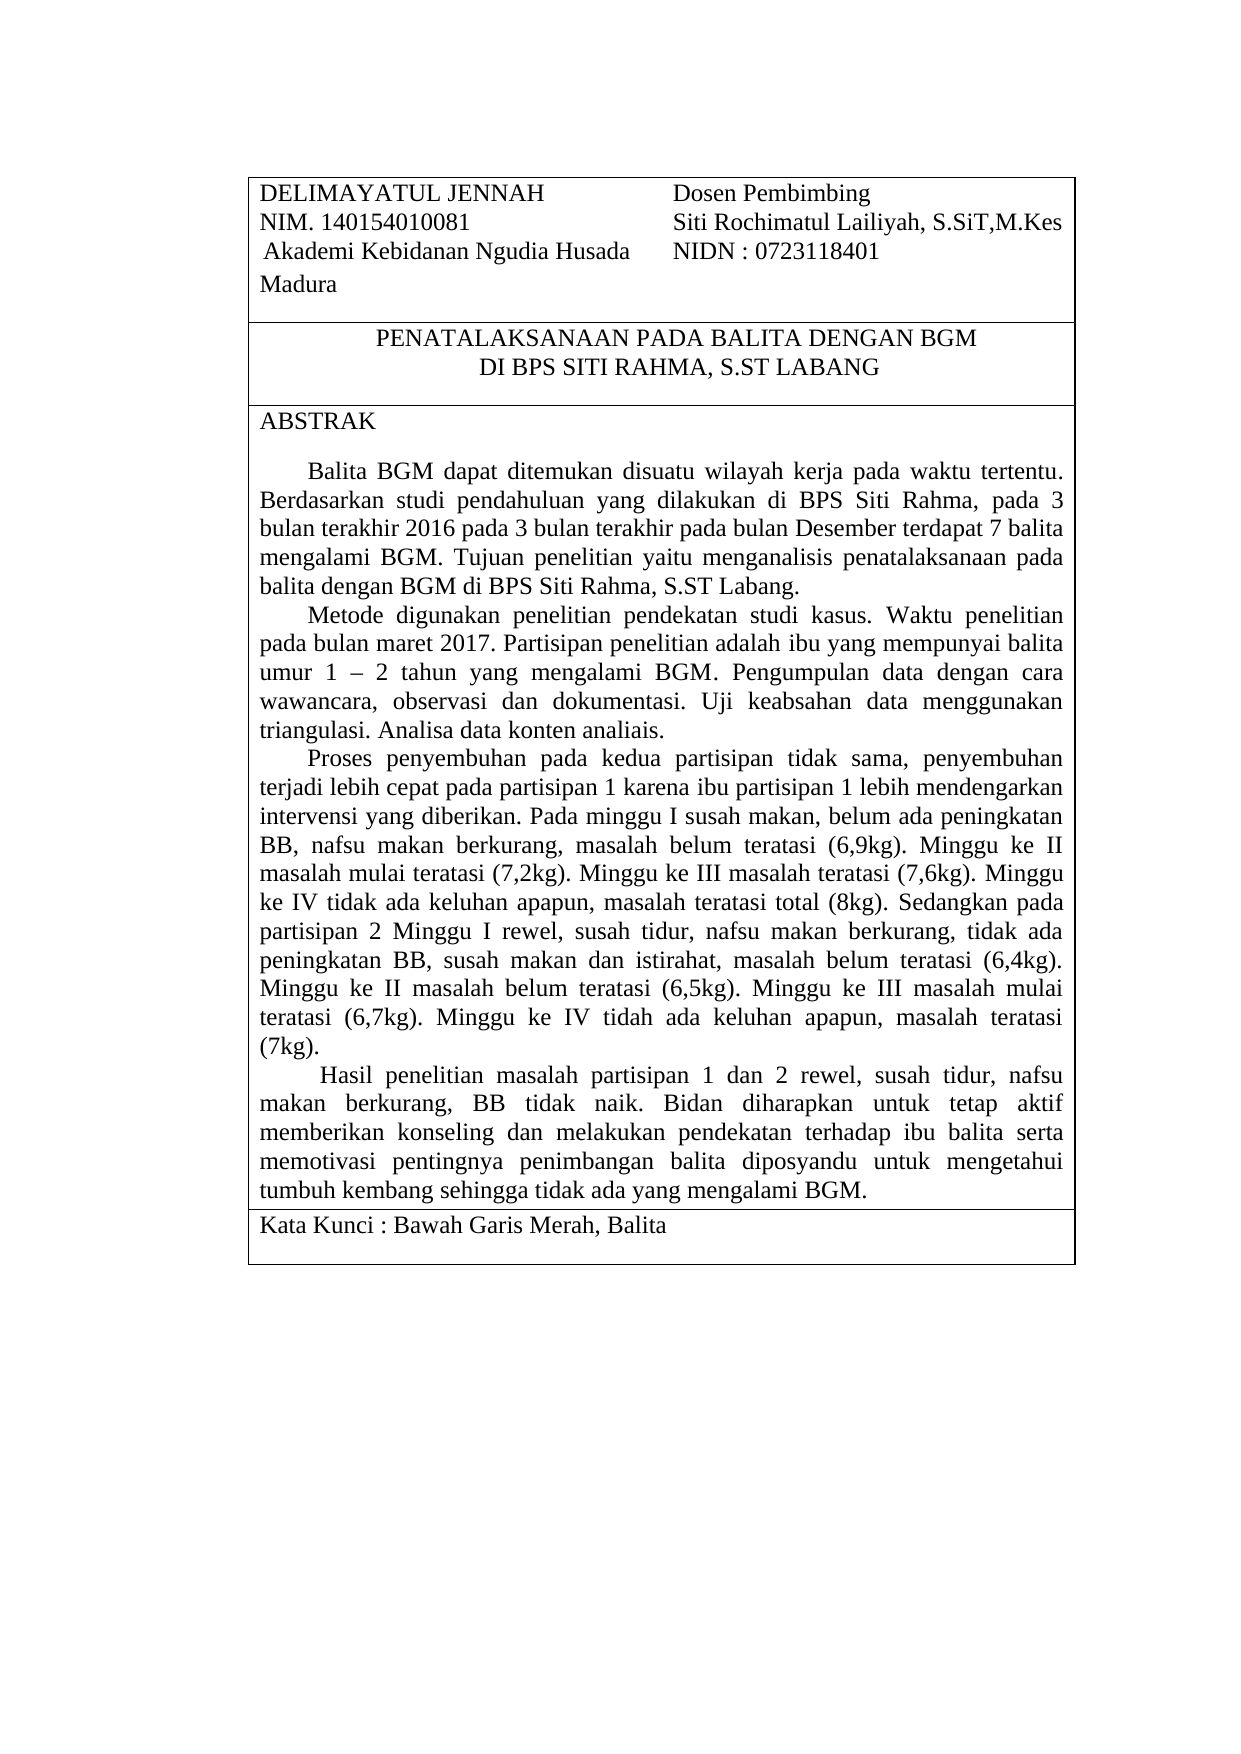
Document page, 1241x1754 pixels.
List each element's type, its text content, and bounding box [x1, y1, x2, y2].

table_cell ABSTRAK Balita BGM dapat ditemukan disuatu wilayah kerja pada waktu tertentu. Berdasarkan studi pendahuluan yang dilakukan di BPS Siti Rahma, pada 3 bulan terakhir 2016 pada 3 bulan terakhir pada bulan Desember terdapat 7 balita mengalami BGM. Tujuan penelitian yaitu menganalisis penatalaksanaan pada balita dengan BGM di BPS Siti Rahma, S.ST Labang. Metode digunakan penelitian pendekatan studi kasus. Waktu penelitian pada bulan maret 2017. Partisipan penelitian adalah ibu yang mempunyai balita umur 1 – 2 tahun yang mengalami BGM. Pengumpulan data dengan cara wawancara, observasi dan dokumentasi. Uji keabsahan data menggunakan triangulasi. Analisa data konten analiais. Proses penyembuhan pada kedua partisipan tidak sama, penyembuhan terjadi lebih cepat pada partisipan 1 karena ibu partisipan 1 lebih mendengarkan intervensi yang diberikan. Pada minggu I susah makan, belum ada peningkatan BB, nafsu makan berkurang, masalah belum teratasi (6,9kg). Minggu ke II masalah mulai teratasi (7,2kg). Minggu ke III masalah teratasi (7,6kg). Minggu ke IV tidak ada keluhan apapun, masalah teratasi total (8kg). Sedangkan pada partisipan 2 Minggu I rewel, susah tidur, nafsu makan berkurang, tidak ada peningkatan BB, susah makan dan istirahat, masalah belum teratasi (6,4kg). Minggu ke II masalah belum teratasi (6,5kg). Minggu ke III masalah mulai teratasi (6,7kg). Minggu ke IV tidah ada keluhan apapun, masalah teratasi (7kg). Hasil penelitian masalah partisipan 1 dan 2 rewel, susah tidur, nafsu makan berkurang, BB tidak naik. Bidan diharapkan untuk tetap aktif memberikan konseling dan melakukan pendekatan terhadap ibu balita serta memotivasi pentingnya penimbangan balita diposyandu untuk mengetahui tumbuh kembang sehingga tidak ada yang mengalami BGM. [249, 406, 1074, 1209]
table_cell Kata Kunci : Bawah Garis Merah, Balita [249, 1210, 1074, 1264]
table_header DELIMAYATUL JENNAH NIM. 140154010081 Akademi Kebidanan Ngudia Husada Madura [249, 178, 661, 322]
table_header Dosen Pembimbing Siti Rochimatul Lailiyah, S.SiT,M.Kes NIDN : 0723118401 [661, 178, 1074, 322]
table_cell PENATALAKSANAAN PADA BALITA DENGAN BGM DI BPS SITI RAHMA, S.ST LABANG [249, 323, 1074, 405]
